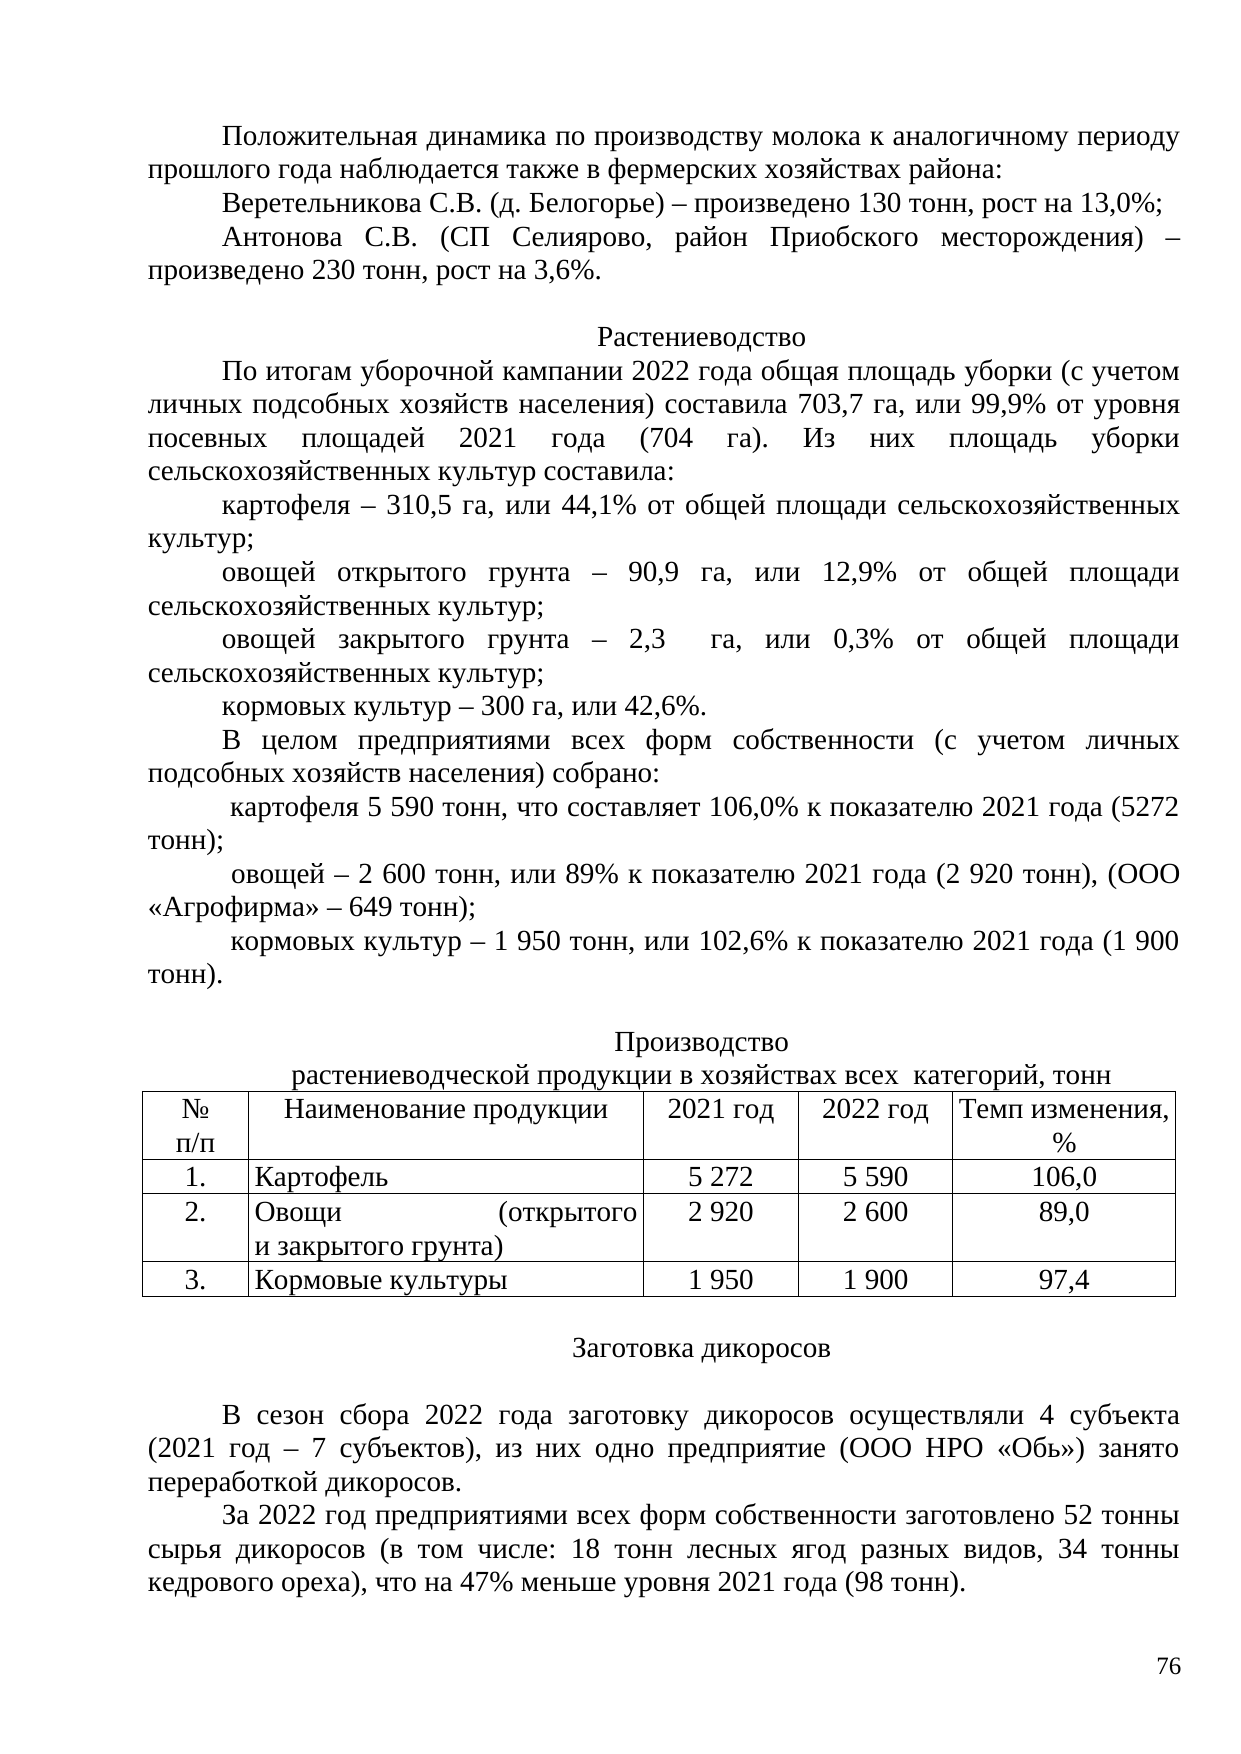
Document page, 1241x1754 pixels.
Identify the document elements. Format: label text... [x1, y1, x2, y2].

text картофеля – 310,5 га, или 44,1% от общей площади сельскохозяйственных культур; [148, 487, 1181, 554]
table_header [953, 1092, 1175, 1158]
text овощей открытого грунта – 90,9 га, или 12,9% от общей площади сельскохозяйственных культур; [148, 554, 1181, 621]
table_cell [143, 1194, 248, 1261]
text кормовых культур – 300 га, или 42,6%. [148, 688, 1181, 722]
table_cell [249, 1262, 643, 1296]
text Производство [148, 1024, 1181, 1057]
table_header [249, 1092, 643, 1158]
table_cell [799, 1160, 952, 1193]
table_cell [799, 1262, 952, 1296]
text По итогам уборочной кампании 2022 года общая площадь уборки (с учетом личных подсобных хозяйств населения) составила 703,7 га, или 99,9% от уровня посевных площадей 2021 года (704 га). Из них площадь уборки сельскохозяйственных культур составила: [148, 353, 1181, 487]
text В сезон сбора 2022 года заготовку дикоросов осуществляли 4 субъекта (2021 год – 7 субъектов), из них одно предприятие (ООО НРО «Обь») занято переработкой дикоросов. [148, 1397, 1181, 1497]
text кормовых культур – 1 950 тонн, или 102,6% к показателю 2021 года (1 900 тонн). [148, 923, 1181, 990]
text картофеля 5 590 тонн, что составляет 106,0% к показателю 2021 года (5272 тонн); [148, 789, 1181, 856]
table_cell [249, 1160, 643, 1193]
text Положительная динамика по производству молока к аналогичному периоду прошлого года наблюдается также в фермерских хозяйствах района: [148, 118, 1181, 185]
text В целом предприятиями всех форм собственности (с учетом личных подсобных хозяйств населения) собрано: [148, 722, 1181, 789]
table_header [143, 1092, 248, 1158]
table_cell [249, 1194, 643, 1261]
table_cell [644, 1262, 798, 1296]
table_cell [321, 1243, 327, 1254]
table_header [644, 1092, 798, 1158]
text растениеводческой продукции в хозяйствах всех категорий, тонн [148, 1057, 1181, 1091]
text овощей закрытого грунта – 2,3 га, или 0,3% от общей площади сельскохозяйственных культур; [148, 621, 1181, 688]
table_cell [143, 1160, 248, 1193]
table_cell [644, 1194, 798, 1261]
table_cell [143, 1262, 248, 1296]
text овощей – 2 600 тонн, или 89% к показателю 2021 года (2 920 тонн), (ООО «Агрофирма» – 649 тонн); [148, 856, 1181, 923]
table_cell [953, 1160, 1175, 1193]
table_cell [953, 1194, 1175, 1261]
text Веретельникова С.В. (д. Белогорье) – произведено 130 тонн, рост на 13,0%; [148, 185, 1181, 219]
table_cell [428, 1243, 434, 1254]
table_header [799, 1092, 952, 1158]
text За 2022 год предприятиями всех форм собственности заготовлено 52 тонны сырья дикоросов (в том числе: 18 тонн лесных ягод разных видов, 34 тонны кедрового ореха), что на 47% меньше уровня 2021 года (98 тонн). [148, 1497, 1181, 1598]
text Заготовка дикоросов [148, 1330, 1181, 1363]
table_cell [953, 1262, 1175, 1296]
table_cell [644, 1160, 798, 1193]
text Растениеводство [148, 319, 1181, 353]
text Антонова С.В. (СП Селиярово, район Приобского месторождения) – произведено 230 тонн, рост на 3,6%. [148, 219, 1181, 286]
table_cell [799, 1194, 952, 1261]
